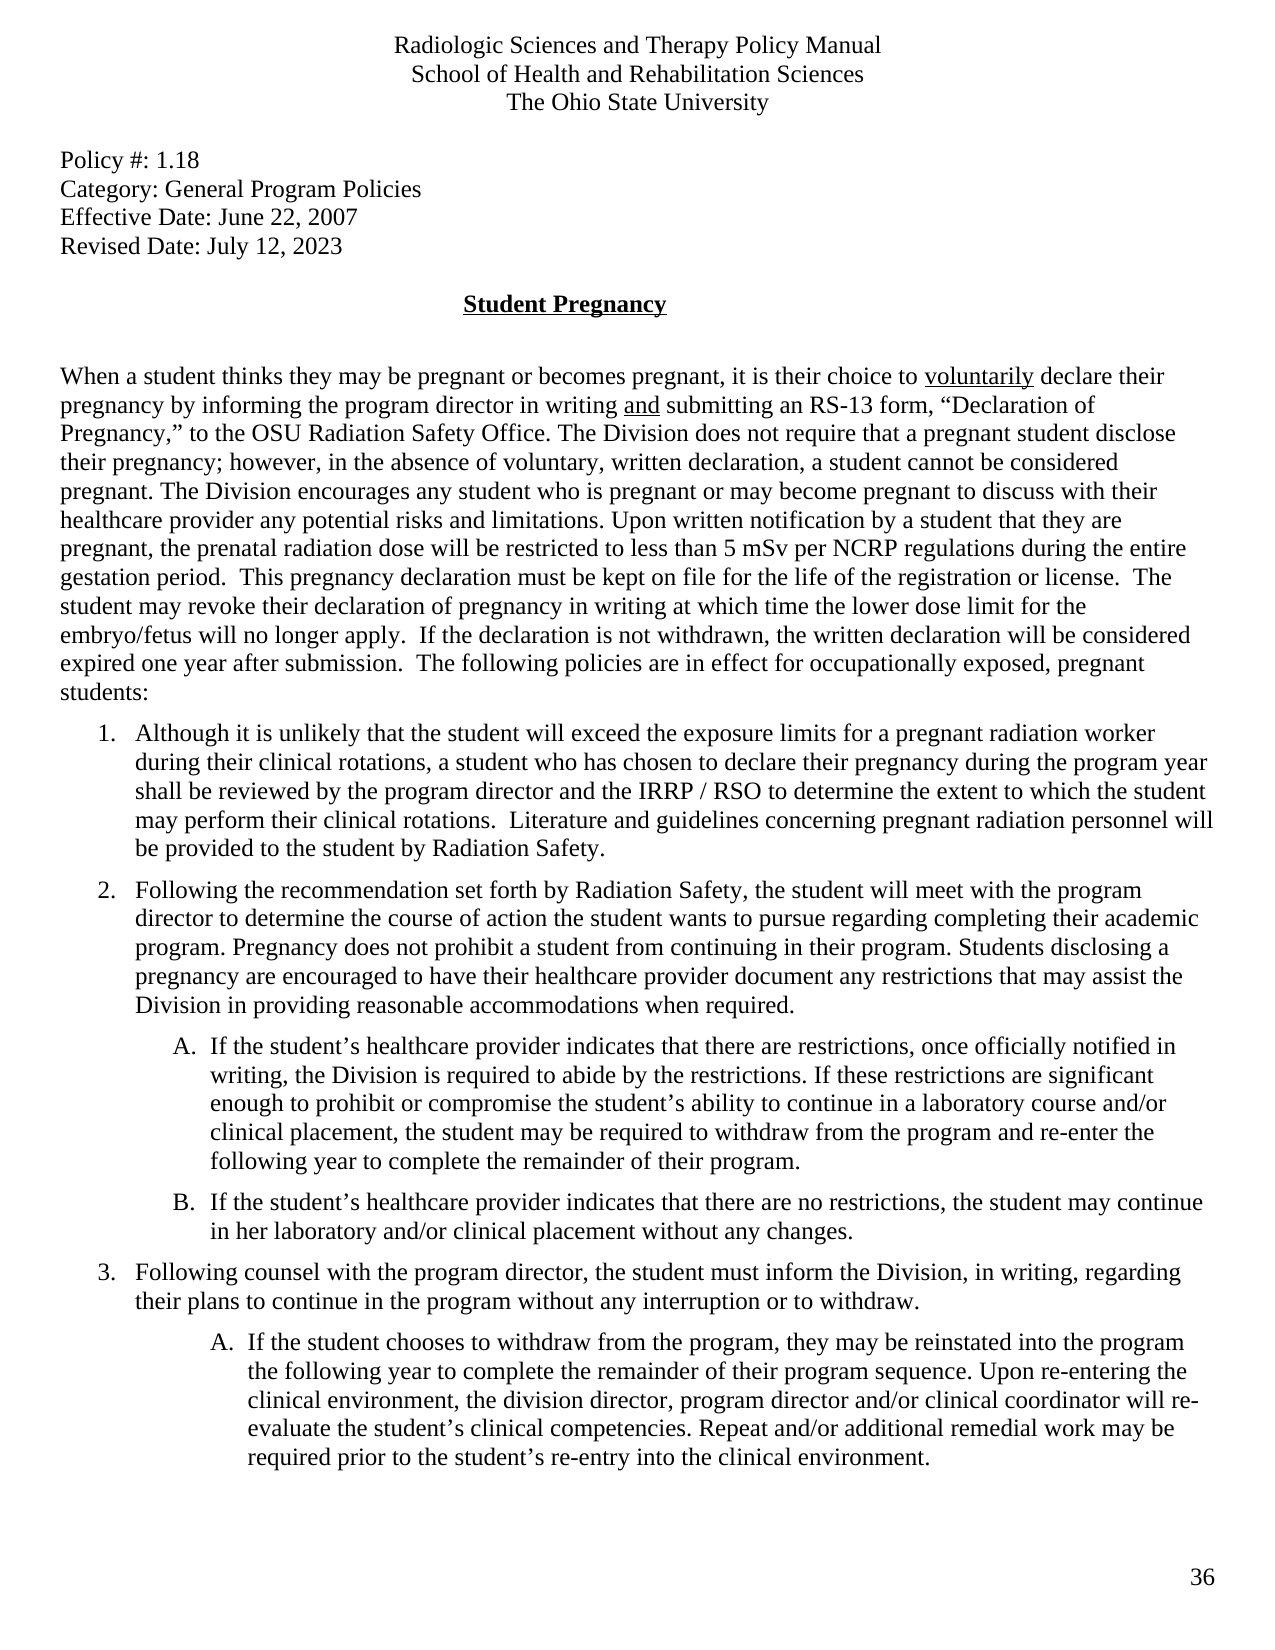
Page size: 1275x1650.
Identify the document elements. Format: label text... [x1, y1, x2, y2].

list If the student chooses to withdraw from the program, they may be reinstated into the program the following year to complete the remainder of their program sequence. Upon re-entering the clinical environment, the division director, program director and/or clinical coordinator will re-evaluate the student’s clinical competencies. Repeat and/or additional remedial work may be required prior to the student’s re-entry into the clinical environment. [210, 1327, 1215, 1471]
subtitle Student Pregnancy [60, 289, 1069, 317]
list Following the recommendation set forth by Radiation Safety, the student will meet with the program director to determine the course of action the student wants to pursue regarding completing their academic program. Pregnancy does not prohibit a student from continuing in their program. Students disclosing a pregnancy are encouraged to have their healthcare provider document any restrictions that may assist the Division in providing reasonable accommodations when required. [97, 875, 1215, 1018]
list If the student’s healthcare provider indicates that there are no restrictions, the student may continue in her laboratory and/or clinical placement without any changes. [172, 1187, 1215, 1245]
list If the student’s healthcare provider indicates that there are restrictions, once officially notified in writing, the Division is required to abide by the restrictions. If these restrictions are significant enough to prohibit or compromise the student’s ability to continue in a laboratory course and/or clinical placement, the student may be required to withdraw from the program and re-enter the following year to complete the remainder of their program. [172, 1031, 1215, 1175]
text When a student thinks they may be pregnant or becomes pregnant, it is their choice to voluntarily declare their pregnancy by informing the program director in writing and submitting an RS-13 form, “Declaration of Pregnancy,” to the OSU Radiation Safety Office. The Division does not require that a pregnant student disclose their pregnancy; however, in the absence of voluntary, written declaration, a student cannot be considered pregnant. The Division encourages any student who is pregnant or may become pregnant to discuss with their healthcare provider any potential risks and limitations. Upon written notification by a student that they are pregnant, the prenatal radiation dose will be restricted to less than 5 mSv per NCRP regulations during the entire gestation period. This pregnancy declaration must be kept on file for the life of the registration or license. The student may revoke their declaration of pregnancy in writing at which time the lower dose limit for the embryo/fetus will no longer apply. If the declaration is not withdrawn, the written declaration will be considered expired one year after submission. The following policies are in effect for occupationally exposed, pregnant students: [60, 361, 1215, 706]
list Following counsel with the program director, the student must inform the Division, in writing, regarding their plans to continue in the program without any interruption or to withdraw. [97, 1257, 1215, 1315]
list Although it is unlikely that the student will exceed the exposure limits for a pregnant radiation worker during their clinical rotations, a student who has chosen to declare their pregnancy during the program year shall be reviewed by the program director and the IRRP / RSO to determine the extent to which the student may perform their clinical rotations. Literature and guidelines concerning pregnant radiation personnel will be provided to the student by Radiation Safety. [97, 718, 1215, 862]
